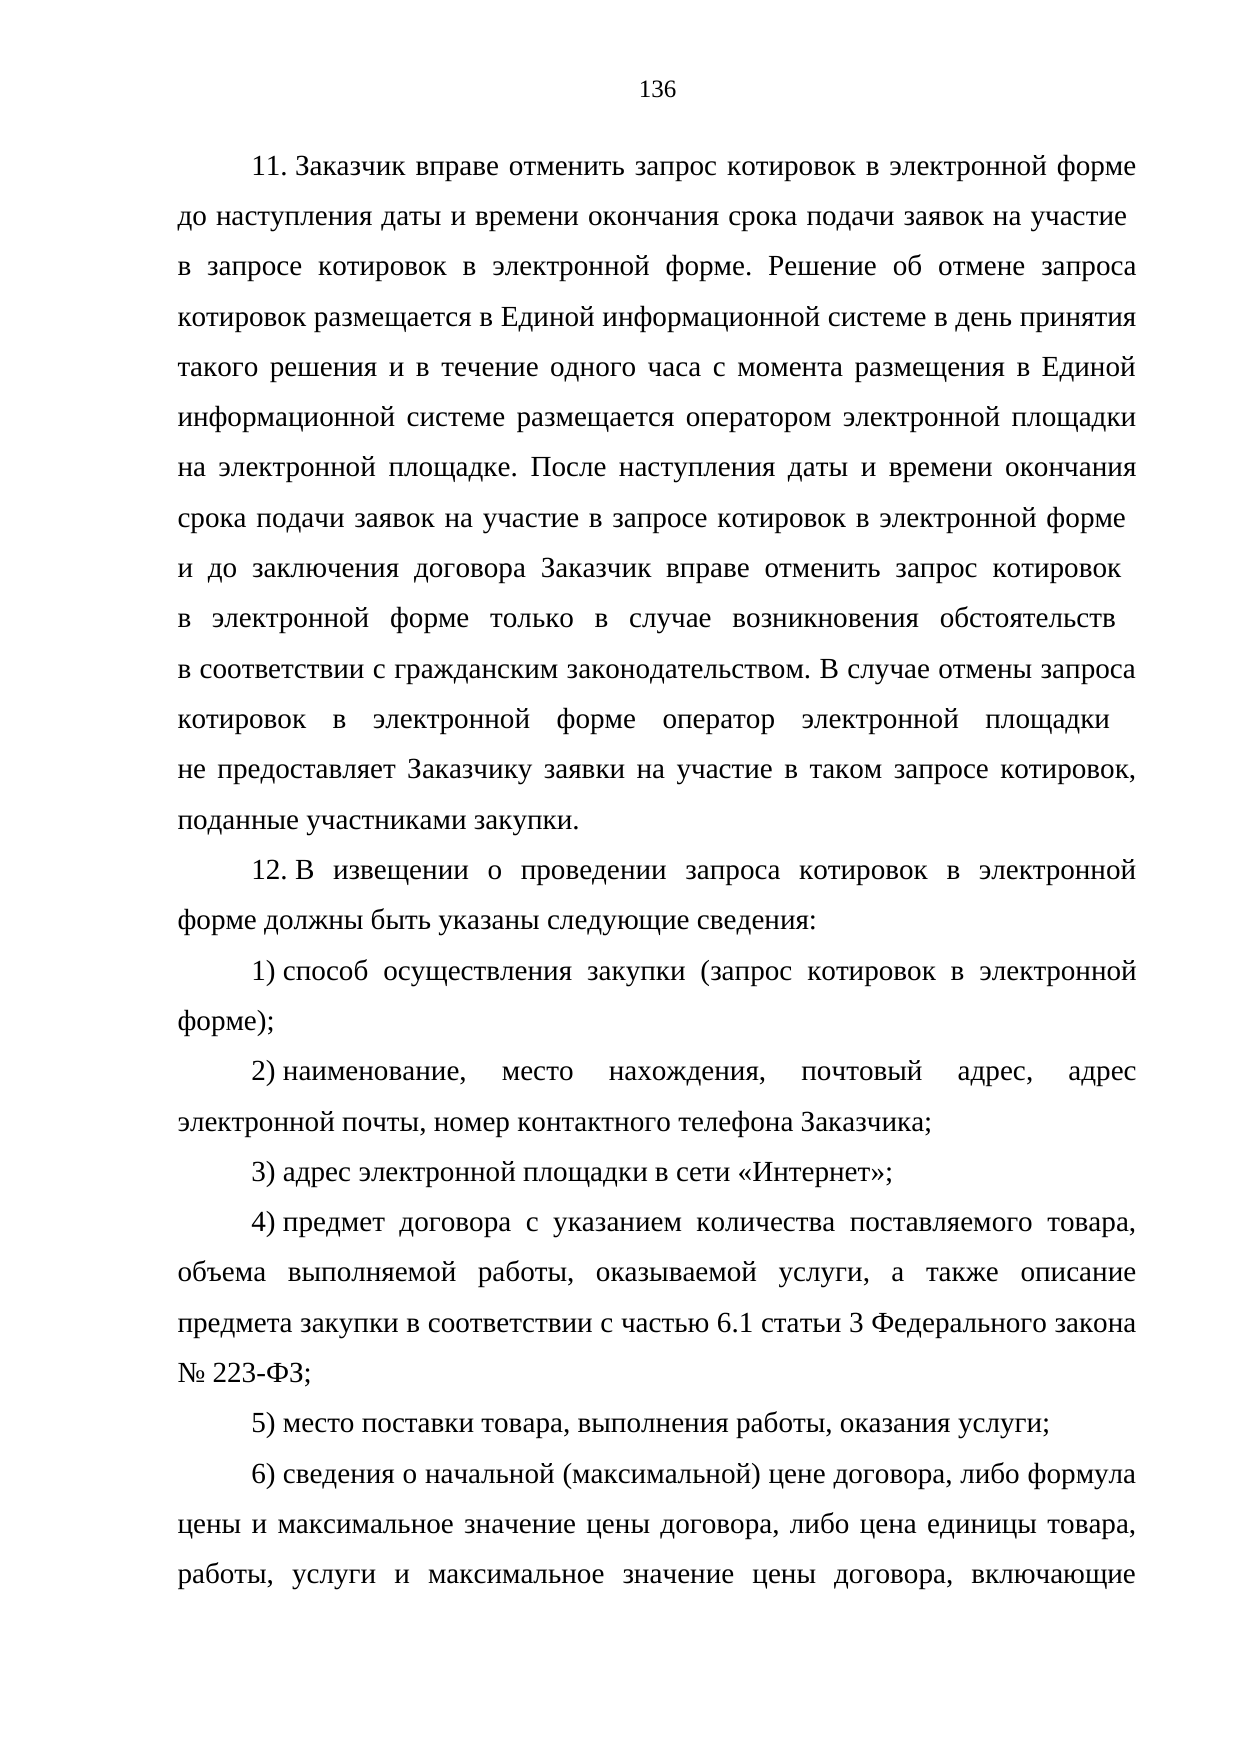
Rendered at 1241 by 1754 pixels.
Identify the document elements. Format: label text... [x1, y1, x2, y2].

text 12. В извещении о проведении запроса котировок в электронной форме должны быть указаны следующие сведения: [177, 852, 1137, 936]
list 3) адрес электронной площадки в сети «Интернет»; [177, 1154, 1137, 1187]
list 5) место поставки товара, выполнения работы, оказания услуги; [177, 1406, 1137, 1439]
list 4) предмет договора с указанием количества поставляемого товара, объема выполняемой работы, оказываемой услуги, а также описание предмета закупки в соответствии с частью 6.1 статьи 3 Федерального закона № 223-ФЗ; [177, 1204, 1137, 1389]
list 2) наименование, место нахождения, почтовый адрес, адрес электронной почты, номер контактного телефона Заказчика; [177, 1053, 1137, 1137]
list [177, 1456, 1137, 1590]
list 1) способ осуществления закупки (запрос котировок в электронной форме); [177, 953, 1137, 1037]
text 11. Заказчик вправе отменить запрос котировок в электронной форме до наступления даты и времени окончания срока подачи заявок на участие в запросе котировок в электронной форме. Решение об отмене запроса котировок размещается в Единой информационной системе в день принятия такого решения и в течение одного часа с момента размещения в Единой информационной системе размещается оператором электронной площадки на электронной площадке. После наступления даты и времени окончания срока подачи заявок на участие в запросе котировок в электронной форме и до заключения договора Заказчик вправе отменить запрос котировок в электронной форме только в случае возникновения обстоятельств в соответствии с гражданским законодательством. В случае отмены запроса котировок в электронной форме оператор электронной площадки не предоставляет Заказчику заявки на участие в таком запросе котировок, поданные участниками закупки. [177, 148, 1137, 835]
